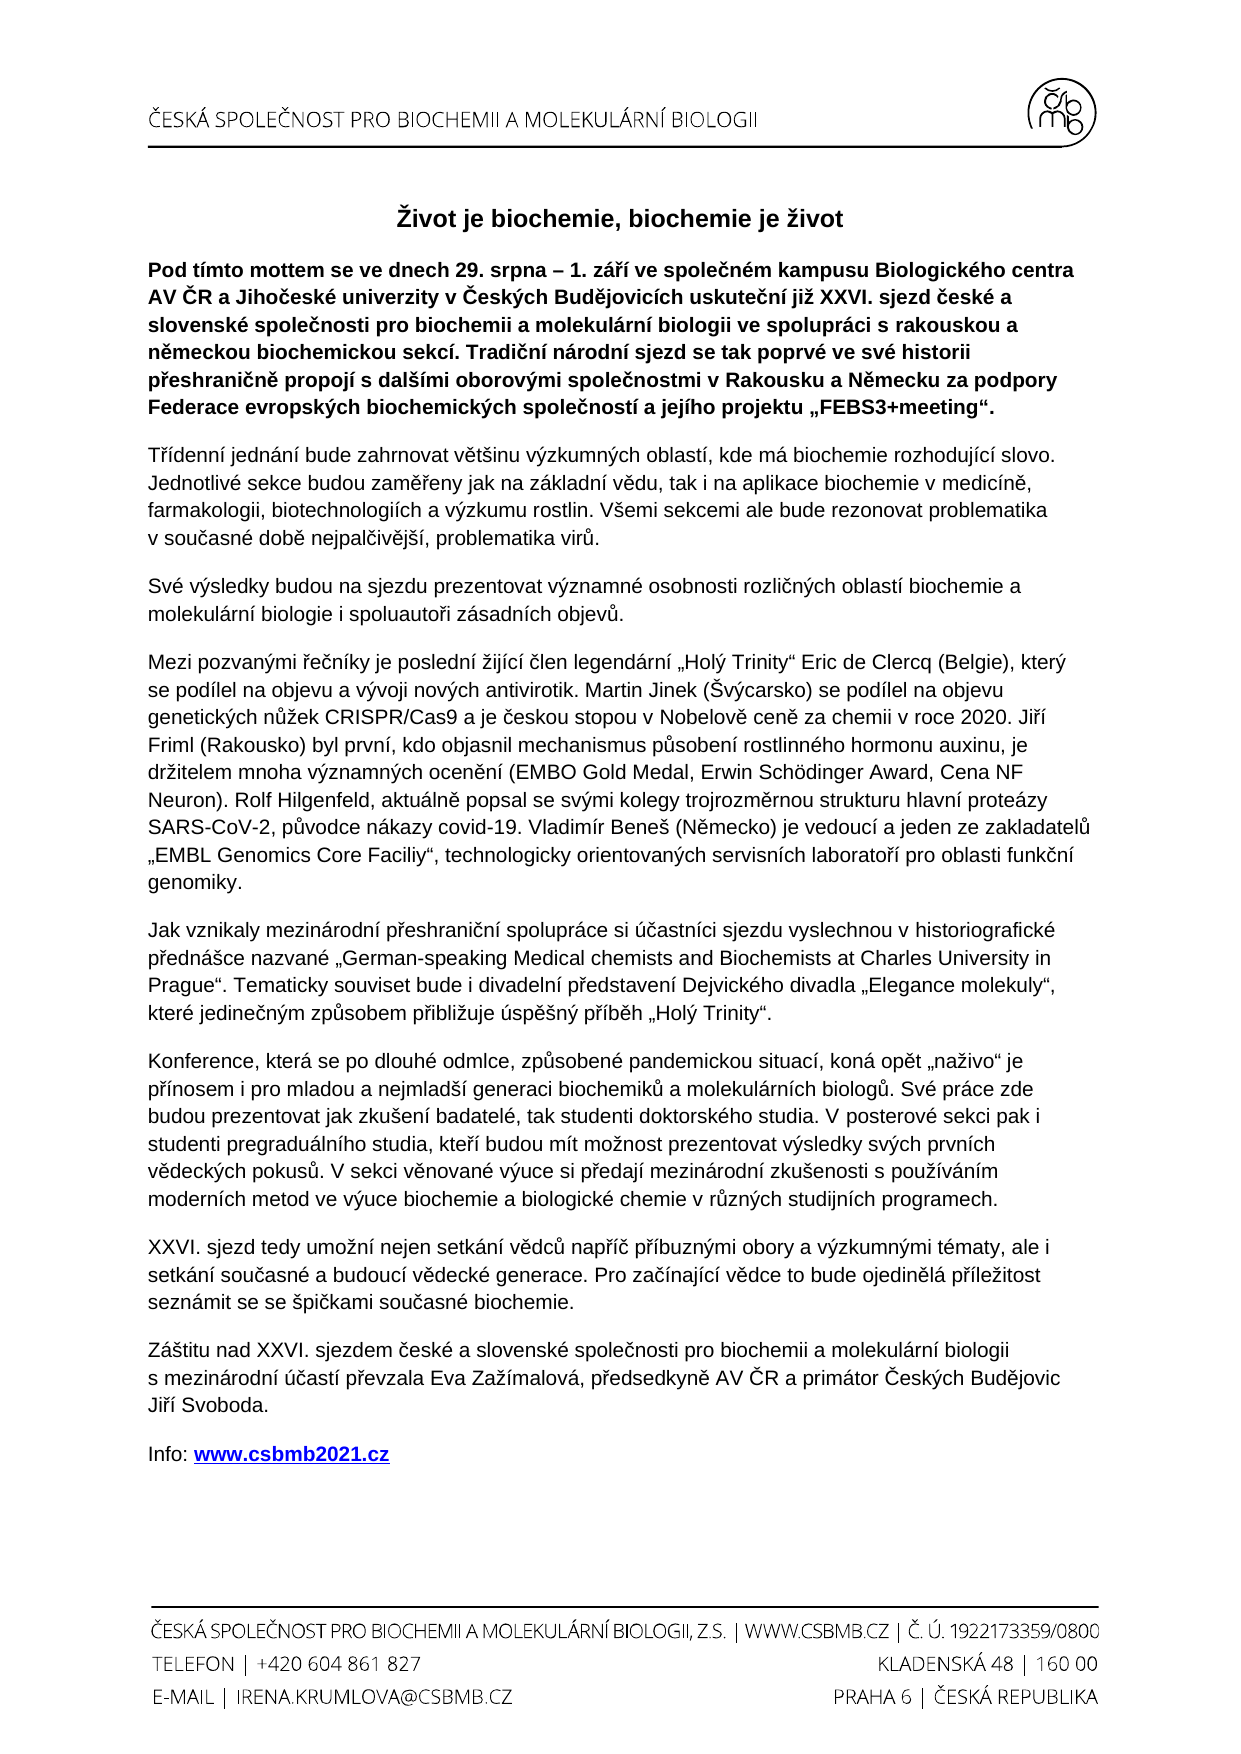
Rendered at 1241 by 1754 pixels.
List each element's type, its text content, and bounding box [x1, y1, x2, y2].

text Mezi pozvanými řečníky je poslední žijící člen legendární „Holý Trinity“ Eric de Clercq (Belgie), který se podílel na objevu a vývoji nových antivirotik. Martin Jinek (Švýcarsko) se podílel na objevu genetických nůžek CRISPR/Cas9 a je českou stopou v Nobelově ceně za chemii v roce 2020. Jiří Friml (Rakousko) byl první, kdo objasnil mechanismus působení rostlinného hormonu auxinu, je držitelem mnoha významných ocenění (EMBO Gold Medal, Erwin Schödinger Award, Cena NF Neuron). Rolf Hilgenfeld, aktuálně popsal se svými kolegy trojrozměrnou strukturu hlavní proteázy SARS-CoV-2, původce nákazy covid-19. Vladimír Beneš (Německo) je vedoucí a jeden ze zakladatelů „EMBL Genomics Core Faciliy“, technologicky orientovaných servisních laboratoří pro oblasti funkční genomiky. [148, 650, 1093, 894]
text Jak vznikaly mezinárodní přeshraniční spolupráce si účastníci sjezdu vyslechnou v historiografické přednášce nazvané „German-speaking Medical chemists and Biochemists at Charles University in Prague“. Tematicky souviset bude i divadelní představení Dejvického divadla „Elegance molekuly“, které jedinečným způsobem přibližuje úspěšný příběh „Holý Trinity“. [148, 918, 1093, 1025]
text Konference, která se po dlouhé odmlce, způsobené pandemickou situací, koná opět „naživo“ je přínosem i pro mladou a nejmladší generaci biochemiků a molekulárních biologů. Své práce zde budou prezentovat jak zkušení badatelé, tak studenti doktorského studia. V posterové sekci pak i studenti pregraduálního studia, kteří budou mít možnost prezentovat výsledky svých prvních vědeckých pokusů. V sekci věnované výuce si předají mezinárodní zkušenosti s používáním moderních metod ve výuce biochemie a biologické chemie v různých studijních programech. [148, 1049, 1093, 1211]
text Záštitu nad XXVI. sjezdem české a slovenské společnosti pro biochemii a molekulární biologii s mezinárodní účastí převzala Eva Zažímalová, předsedkyně AV ČR a primátor Českých Budějovic Jiří Svoboda. [148, 1338, 1093, 1417]
text XXVI. sjezd tedy umožní nejen setkání vědců napříč příbuznými obory a výzkumnými tématy, ale i setkání současné a budoucí vědecké generace. Pro začínající vědce to bude ojedinělá příležitost seznámit se se špičkami současné biochemie. [148, 1235, 1093, 1314]
text Třídenní jednání bude zahrnovat většinu výzkumných oblastí, kde má biochemie rozhodující slovo. Jednotlivé sekce budou zaměřeny jak na základní vědu, tak i na aplikace biochemie v medicíně, farmakologii, biotechnologiích a výzkumu rostlin. Všemi sekcemi ale bude rezonovat problematika v současné době nejpalčivější, problematika virů. [148, 443, 1093, 550]
text Pod tímto mottem se ve dnech 29. srpna – 1. září ve společném kampusu Biologického centra AV ČR a Jihočeské univerzity v Českých Budějovicích uskuteční již XXVI. sjezd české a slovenské společnosti pro biochemii a molekulární biologii ve spolupráci s rakouskou a německou biochemickou sekcí. Tradiční národní sjezd se tak poprvé ve své historii přeshraničně propojí s dalšími oborovými společnostmi v Rakousku a Německu za podpory Federace evropských biochemických společností a jejího projektu „FEBS3+meeting“. [148, 257, 1093, 419]
text Život je biochemie, biochemie je život [148, 204, 1093, 232]
text Info: www.csbmb2021.cz [148, 1442, 1093, 1466]
text Své výsledky budou na sjezdu prezentovat významné osobnosti rozličných oblastí biochemie a molekulární biologie i spoluautoři zásadních objevů. [148, 574, 1093, 626]
